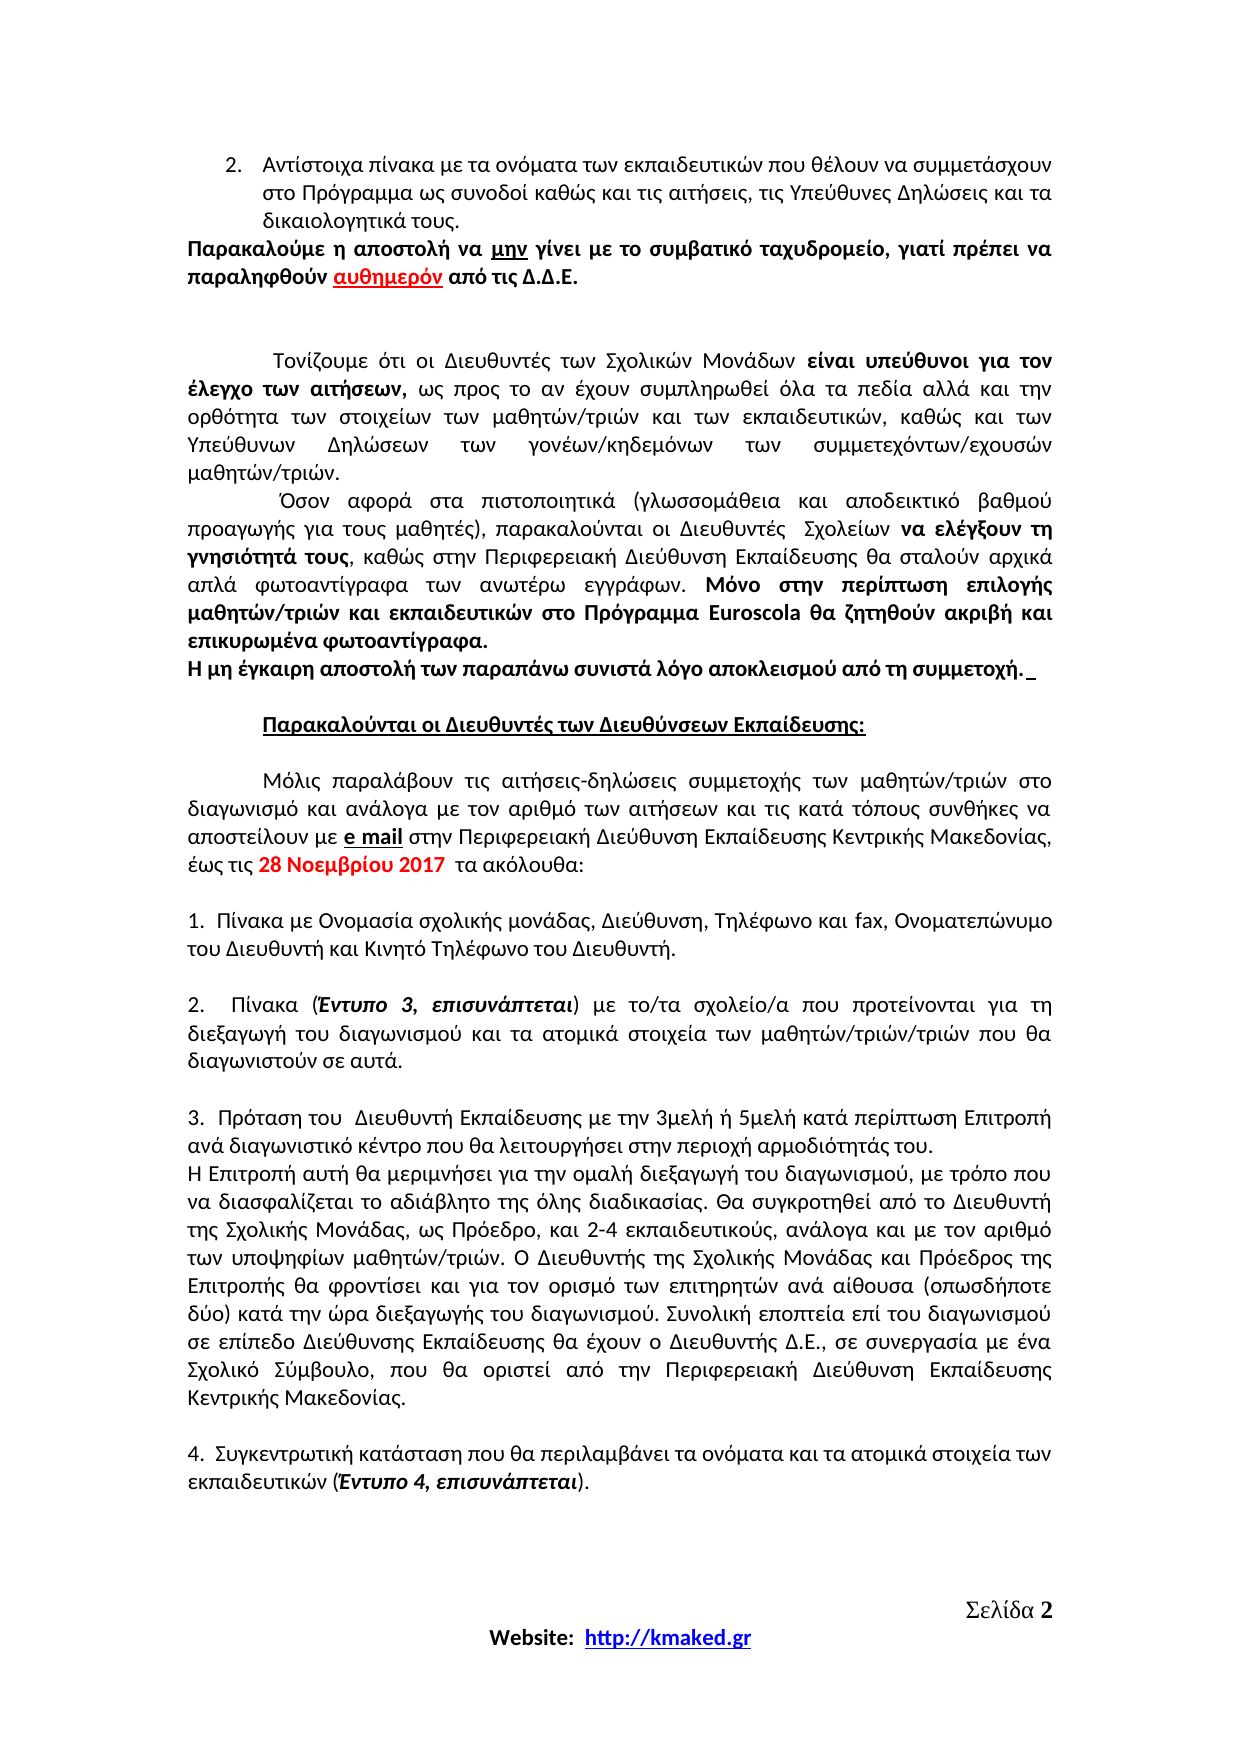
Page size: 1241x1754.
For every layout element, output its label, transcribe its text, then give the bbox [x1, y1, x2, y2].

text Η Επιτροπή αυτή θα μεριμνήσει για την ομαλή διεξαγωγή του διαγωνισμού, με τρόπο που να διασφαλίζεται το αδιάβλητο της όλης διαδικασίας. Θα συγκροτηθεί από το Διευθυντή της Σχολικής Μονάδας, ως Πρόεδρο, και 2-4 εκπαιδευτικούς, ανάλογα και με τον αριθμό των υποψηφίων μαθητών/τριών. Ο Διευθυντής της Σχολικής Μονάδας και Πρόεδρος της Επιτροπής θα φροντίσει και για τον ορισμό των επιτηρητών ανά αίθουσα (οπωσδήποτε δύο) κατά την ώρα διεξαγωγής του διαγωνισμού. Συνολική εποπτεία επί του διαγωνισμού σε επίπεδο Διεύθυνσης Εκπαίδευσης θα έχουν ο Διευθυντής Δ.Ε., σε συνεργασία με ένα Σχολικό Σύμβουλο, που θα οριστεί από την Περιφερειακή Διεύθυνση Εκπαίδευσης Κεντρικής Μακεδονίας. [187, 1159, 1053, 1411]
text 2. Πίνακα (Έντυπο 3, επισυνάπτεται) με το/τα σχολείο/α που προτείνονται για τη διεξαγωγή του διαγωνισμού και τα ατομικά στοιχεία των μαθητών/τριών/τριών που θα διαγωνιστούν σε αυτά. [187, 991, 1053, 1075]
text 1. Πίνακα με Ονομασία σχολικής μονάδας, Διεύθυνση, Τηλέφωνο και fax, Ονοματεπώνυμο του Διευθυντή και Kινητό Tηλέφωνο του Διευθυντή. [187, 907, 1053, 963]
text Τονίζουμε ότι οι Διευθυντές των Σχολικών Μονάδων είναι υπεύθυνοι για τον έλεγχο των αιτήσεων, ως προς το αν έχουν συμπληρωθεί όλα τα πεδία αλλά και την ορθότητα των στοιχείων των μαθητών/τριών και των εκπαιδευτικών, καθώς και των Υπεύθυνων Δηλώσεων των γονέων/κηδεμόνων των συμμετεχόντων/εχουσών μαθητών/τριών. [187, 346, 1053, 486]
text 4. Συγκεντρωτική κατάσταση που θα περιλαμβάνει τα ονόματα και τα ατομικά στοιχεία των εκπαιδευτικών (Έντυπο 4, επισυνάπτεται). [187, 1439, 1053, 1495]
text Παρακαλούνται οι Διευθυντές των Διευθύνσεων Εκπαίδευσης: [187, 710, 1053, 738]
text 3. Πρόταση του Διευθυντή Εκπαίδευσης με την 3μελή ή 5μελή κατά περίπτωση Επιτροπή ανά διαγωνιστικό κέντρο που θα λειτουργήσει στην περιοχή αρμοδιότητάς του. [187, 1103, 1053, 1159]
text Όσον αφορά στα πιστοποιητικά (γλωσσομάθεια και αποδεικτικό βαθμού προαγωγής για τους μαθητές), παρακαλούνται οι Διευθυντές Σχολείων να ελέγξουν τη γνησιότητά τους, καθώς στην Περιφερειακή Διεύθυνση Εκπαίδευσης θα σταλούν αρχικά απλά φωτοαντίγραφα των ανωτέρω εγγράφων. Μόνο στην περίπτωση επιλογής μαθητών/τριών και εκπαιδευτικών στο Πρόγραμμα Euroscola θα ζητηθούν ακριβή και επικυρωμένα φωτοαντίγραφα. [187, 486, 1053, 654]
list Αντίστοιχα πίνακα με τα ονόματα των εκπαιδευτικών που θέλουν να συμμετάσχουν στο Πρόγραμμα ως συνοδοί καθώς και τις αιτήσεις, τις Υπεύθυνες Δηλώσεις και τα δικαιολογητικά τους. [225, 150, 1053, 234]
text Η μη έγκαιρη αποστολή των παραπάνω συνιστά λόγο αποκλεισμού από τη συμμετοχή. [187, 654, 1053, 682]
text Μόλις παραλάβουν τις αιτήσεις-δηλώσεις συμμετοχής των μαθητών/τριών στο διαγωνισμό και ανάλογα με τον αριθμό των αιτήσεων και τις κατά τόπους συνθήκες να αποστείλουν με e mail στην Περιφερειακή Διεύθυνση Εκπαίδευσης Κεντρικής Μακεδονίας, έως τις 28 Νοεμβρίου 2017 τα ακόλουθα: [187, 766, 1053, 878]
text Παρακαλούμε η αποστολή να μην γίνει με το συμβατικό ταχυδρομείο, γιατί πρέπει να παραληφθούν αυθημερόν από τις Δ.Δ.Ε. [187, 234, 1053, 290]
